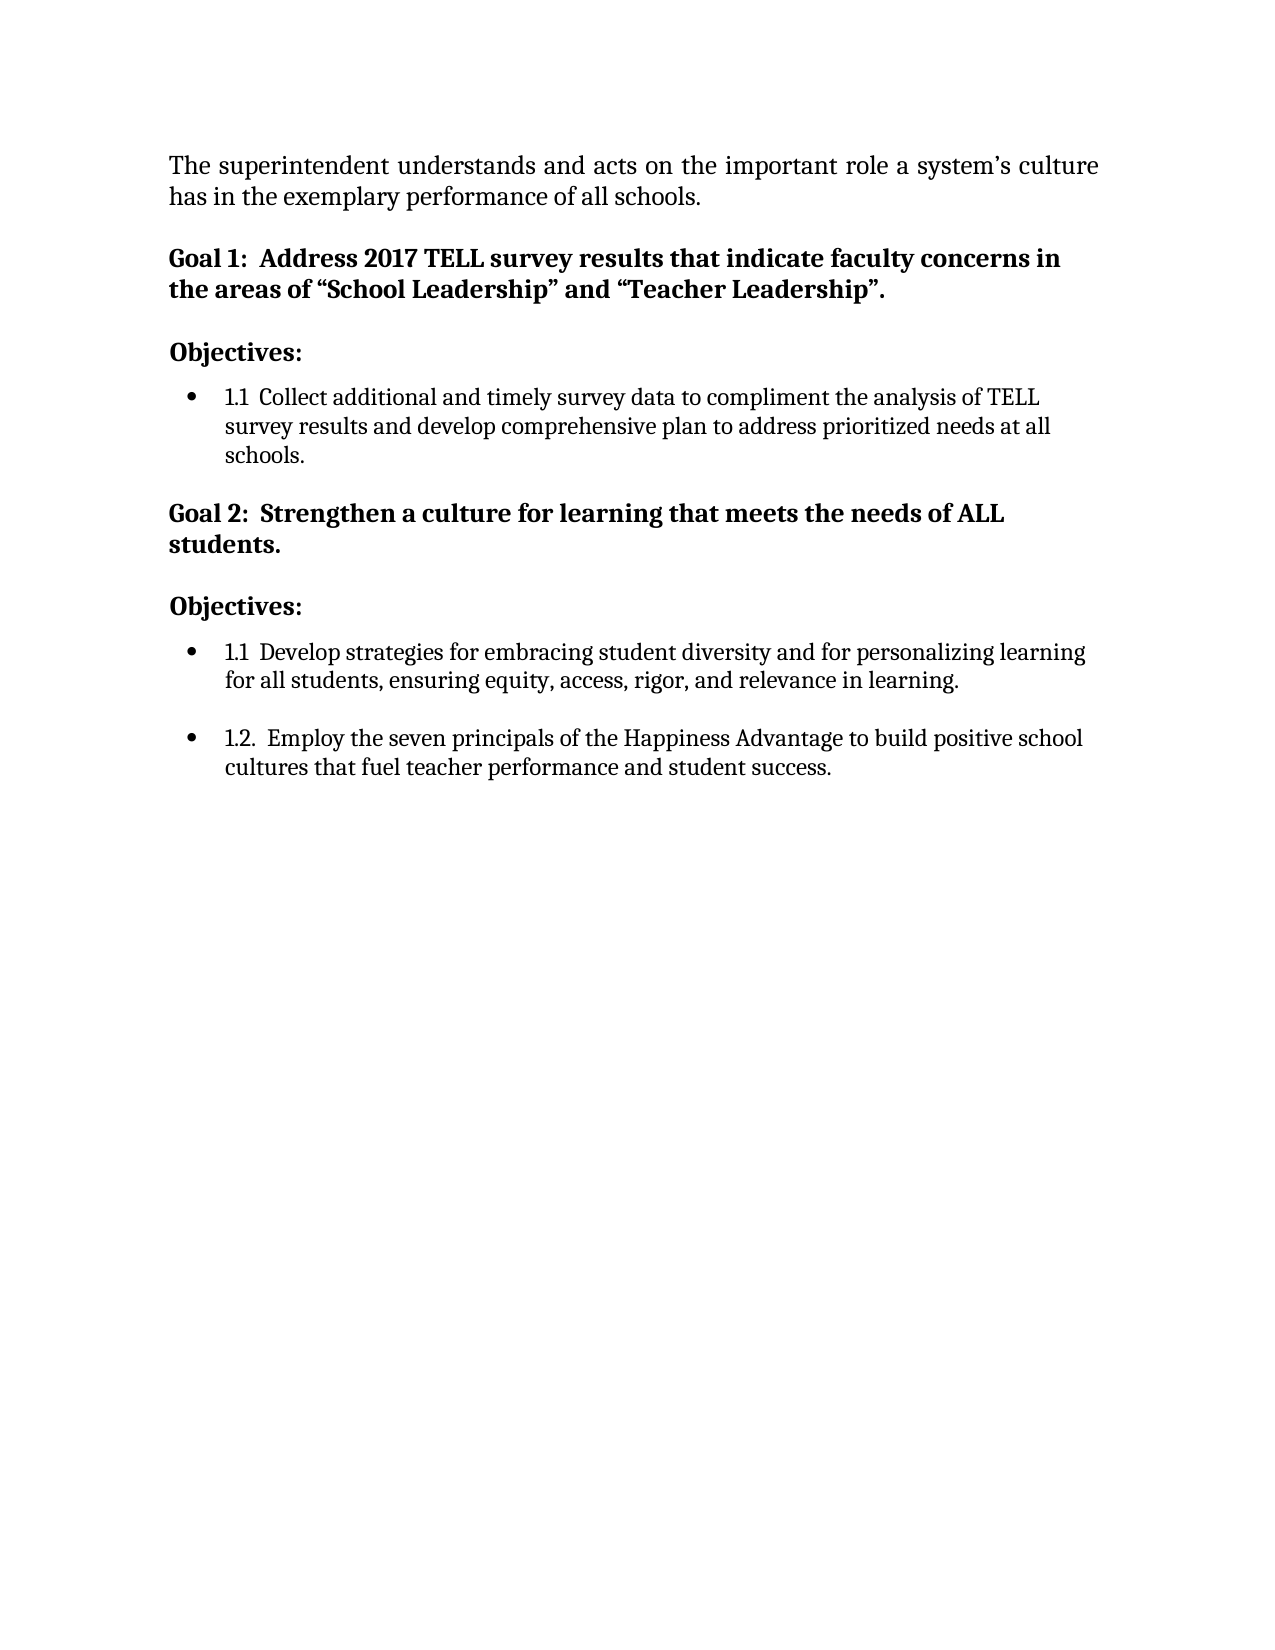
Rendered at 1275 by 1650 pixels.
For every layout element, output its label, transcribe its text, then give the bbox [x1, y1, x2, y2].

list 1.2. Employ the seven principals of the Happiness Advantage to build positive school cultures that fuel teacher performance and student success. [187, 724, 1101, 781]
text Objectives: [169, 337, 1125, 368]
text Goal 2: Strengthen a culture for learning that meets the needs of ALL students. [169, 498, 1101, 560]
text Goal 1: Address 2017 TELL survey results that indicate faculty concerns in the areas of “School Leadership” and “Teacher Leadership”. [169, 243, 1101, 306]
list 1.1 Develop strategies for embracing student diversity and for personalizing learning for all students, ensuring equity, access, rigor, and relevance in learning. [187, 638, 1101, 695]
text Objectives: [169, 591, 1125, 623]
text The superintendent understands and acts on the important role a system’s culture has in the exemplary performance of all schools. [169, 150, 1101, 212]
list 1.1 Collect additional and timely survey data to compliment the analysis of TELL survey results and develop comprehensive plan to address prioritized needs at all schools. [187, 383, 1101, 469]
